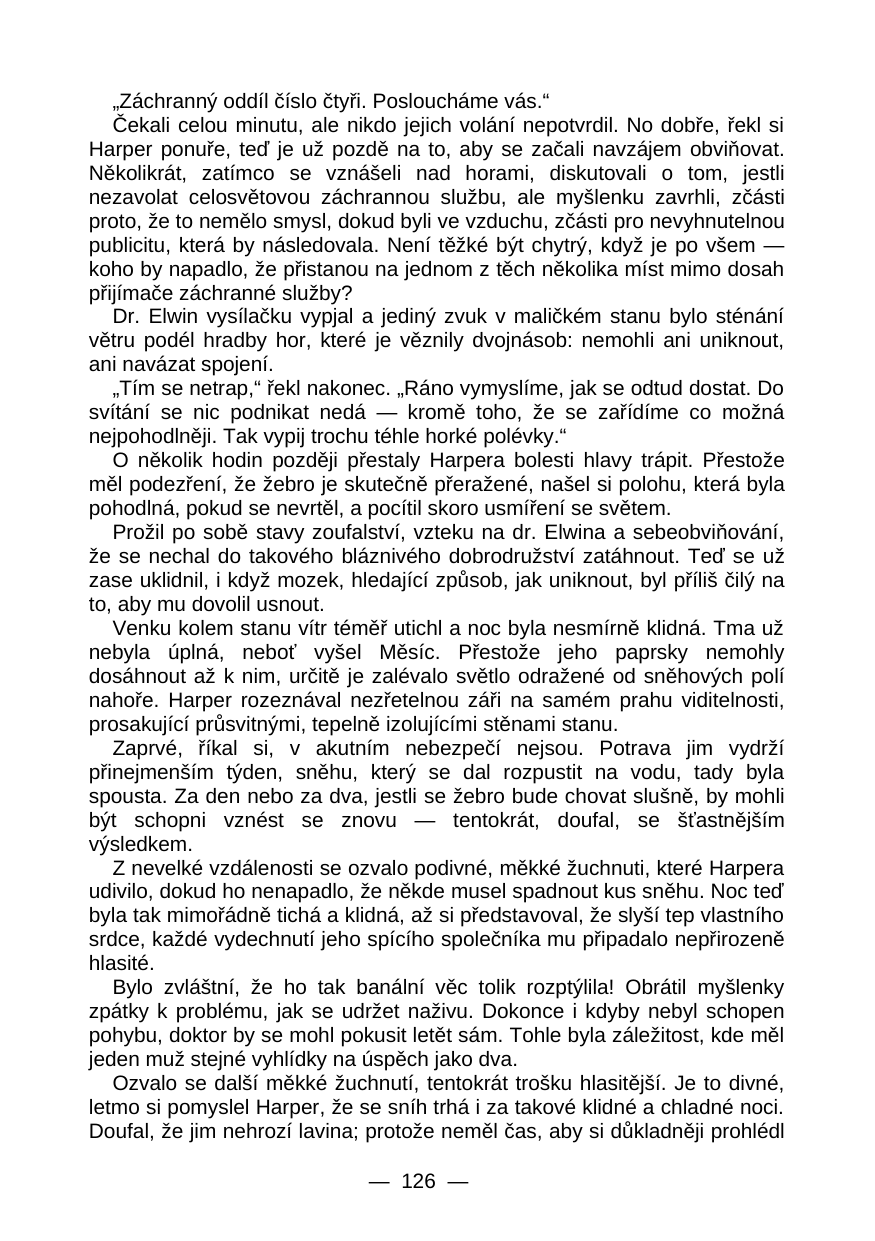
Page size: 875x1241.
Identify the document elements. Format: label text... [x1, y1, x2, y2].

text Z nevelké vzdálenosti se ozvalo podivné, měkké žuchnuti, které Harpera udivilo, dokud ho nenapadlo, že někde musel spadnout kus sněhu. Noc teď byla tak mimořádně tichá a klidná, až si představoval, že slyší tep vlastního srdce, každé vydechnutí jeho spícího společníka mu připadalo nepřirozeně hlasité. [89, 855, 785, 975]
text Dr. Elwin vysílačku vypjal a jediný zvuk v maličkém stanu bylo sténání větru podél hradby hor, které je věznily dvojnásob: nemohli ani uniknout, ani navázat spojení. [89, 304, 785, 376]
text Bylo zvláštní, že ho tak banální věc tolik rozptýlila! Obrátil myšlenky zpátky k problému, jak se udržet naživu. Dokonce i kdyby nebyl schopen pohybu, doktor by se mohl pokusit letět sám. Tohle byla záležitost, kde měl jeden muž stejné vyhlídky na úspěch jako dva. [89, 975, 785, 1071]
text O několik hodin později přestaly Harpera bolesti hlavy trápit. Přestože měl podezření, že žebro je skutečně přeražené, našel si polohu, která byla pohodlná, pokud se nevrtěl, a pocítil skoro usmíření se světem. [89, 448, 785, 520]
text Venku kolem stanu vítr téměř utichl a noc byla nesmírně klidná. Tma už nebyla úplná, neboť vyšel Měsíc. Přestože jeho paprsky nemohly dosáhnout až k nim, určitě je zalévalo světlo odražené od sněhových polí nahoře. Harper rozeznával nezřetelnou záři na samém prahu viditelnosti, prosakující průsvitnými, tepelně izolujícími stěnami stanu. [89, 616, 785, 736]
text „Záchranný oddíl číslo čtyři. Posloucháme vás.“ [89, 89, 785, 113]
text Čekali celou minutu, ale nikdo jejich volání nepotvrdil. No dobře, řekl si Harper ponuře, teď je už pozdě na to, aby se začali navzájem obviňovat. Několikrát, zatímco se vznášeli nad horami, diskutovali o tom, jestli nezavolat celosvětovou záchrannou službu, ale myšlenku zavrhli, zčásti proto, že to nemělo smysl, dokud byli ve vzduchu, zčásti pro nevyhnutelnou publicitu, která by následovala. Není těžké být chytrý, když je po všem — koho by napadlo, že přistanou na jednom z těch několika míst mimo dosah přijímače záchranné služby? [89, 113, 785, 304]
text „Tím se netrap,“ řekl nakonec. „Ráno vymyslíme, jak se odtud dostat. Do svítání se nic podnikat nedá — kromě toho, že se zařídíme co možná nejpohodlněji. Tak vypij trochu téhle horké polévky.“ [89, 376, 785, 448]
text Zaprvé, říkal si, v akutním nebezpečí nejsou. Potrava jim vydrží přinejmenším týden, sněhu, který se dal rozpustit na vodu, tady byla spousta. Za den nebo za dva, jestli se žebro bude chovat slušně, by mohli být schopni vznést se znovu — tentokrát, doufal, se šťastnějším výsledkem. [89, 736, 785, 855]
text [89, 1071, 785, 1143]
text Prožil po sobě stavy zoufalství, vzteku na dr. Elwina a sebeobviňování, že se nechal do takového bláznivého dobrodružství zatáhnout. Teď se už zase uklidnil, i když mozek, hledající způsob, jak uniknout, byl příliš čilý na to, aby mu dovolil usnout. [89, 520, 785, 616]
